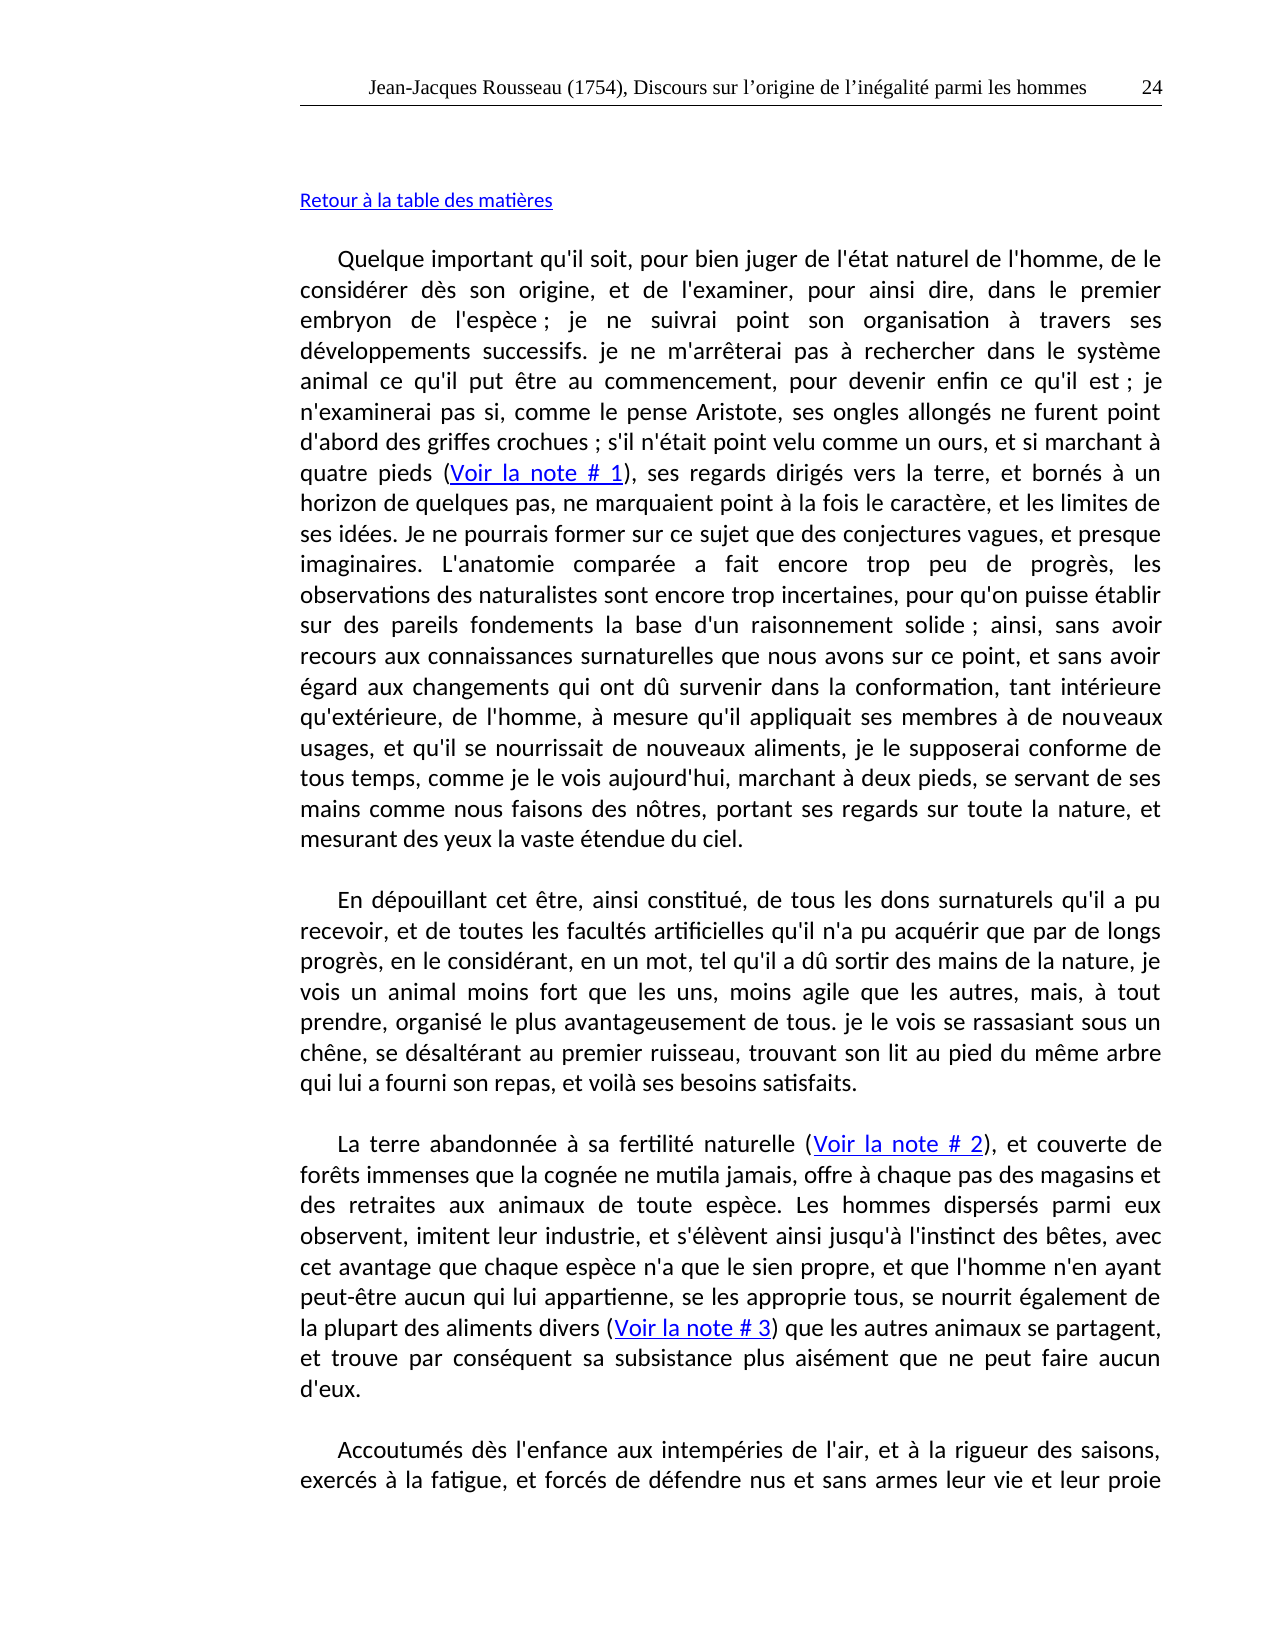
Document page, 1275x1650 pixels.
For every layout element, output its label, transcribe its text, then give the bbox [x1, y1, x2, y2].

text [300, 1434, 1162, 1495]
text Quelque important qu'il soit, pour bien juger de l'état naturel de l'homme, de le considérer dès son origine, et de l'examiner, pour ainsi dire, dans le premier embryon de l'espèce ; je ne suivrai point son organisation à travers ses développements successifs. je ne m'arrêterai pas à rechercher dans le système animal ce qu'il put être au commencement, pour devenir enfin ce qu'il est ; je n'examinerai pas si, comme le pense Aristote, ses ongles allongés ne furent point d'abord des griffes crochues ; s'il n'était point velu comme un ours, et si marchant à quatre pieds (Voir la note # 1), ses regards dirigés vers la terre, et bornés à un horizon de quelques pas, ne marquaient point à la fois le caractère, et les limites de ses idées. Je ne pourrais former sur ce sujet que des conjectures vagues, et presque imaginaires. L'anatomie comparée a fait encore trop peu de progrès, les observations des naturalistes sont encore trop incertaines, pour qu'on puisse établir sur des pareils fondements la base d'un raisonnement solide ; ainsi, sans avoir recours aux connaissances surnaturelles que nous avons sur ce point, et sans avoir égard aux changements qui ont dû survenir dans la conformation, tant intérieure qu'extérieure, de l'homme, à mesure qu'il appliquait ses membres à de nouveaux usages, et qu'il se nourrissait de nouveaux aliments, je le supposerai conforme de tous temps, comme je le vois aujourd'hui, marchant à deux pieds, se servant de ses mains comme nous faisons des nôtres, portant ses regards sur toute la nature, et mesurant des yeux la vaste étendue du ciel. [300, 243, 1162, 854]
text La terre abandonnée à sa fertilité naturelle (Voir la note # 2), et couverte de forêts immenses que la cognée ne mutila jamais, offre à chaque pas des magasins et des retraites aux animaux de toute espèce. Les hommes dispersés parmi eux observent, imitent leur industrie, et s'élèvent ainsi jusqu'à l'instinct des bêtes, avec cet avantage que chaque espèce n'a que le sien propre, et que l'homme n'en ayant peut-être aucun qui lui appartienne, se les approprie tous, se nourrit également de la plupart des aliments divers (Voir la note # 3) que les autres animaux se partagent, et trouve par conséquent sa subsistance plus aisément que ne peut faire aucun d'eux. [300, 1128, 1162, 1403]
text En dépouillant cet être, ainsi constitué, de tous les dons surnaturels qu'il a pu recevoir, et de toutes les facultés artificielles qu'il n'a pu acquérir que par de longs progrès, en le considérant, en un mot, tel qu'il a dû sortir des mains de la nature, je vois un animal moins fort que les uns, moins agile que les autres, mais, à tout prendre, organisé le plus avantageusement de tous. je le vois se rassasiant sous un chêne, se désaltérant au premier ruisseau, trouvant son lit au pied du même arbre qui lui a fourni son repas, et voilà ses besoins satisfaits. [300, 884, 1162, 1098]
text Retour à la table des matières [300, 187, 1153, 213]
